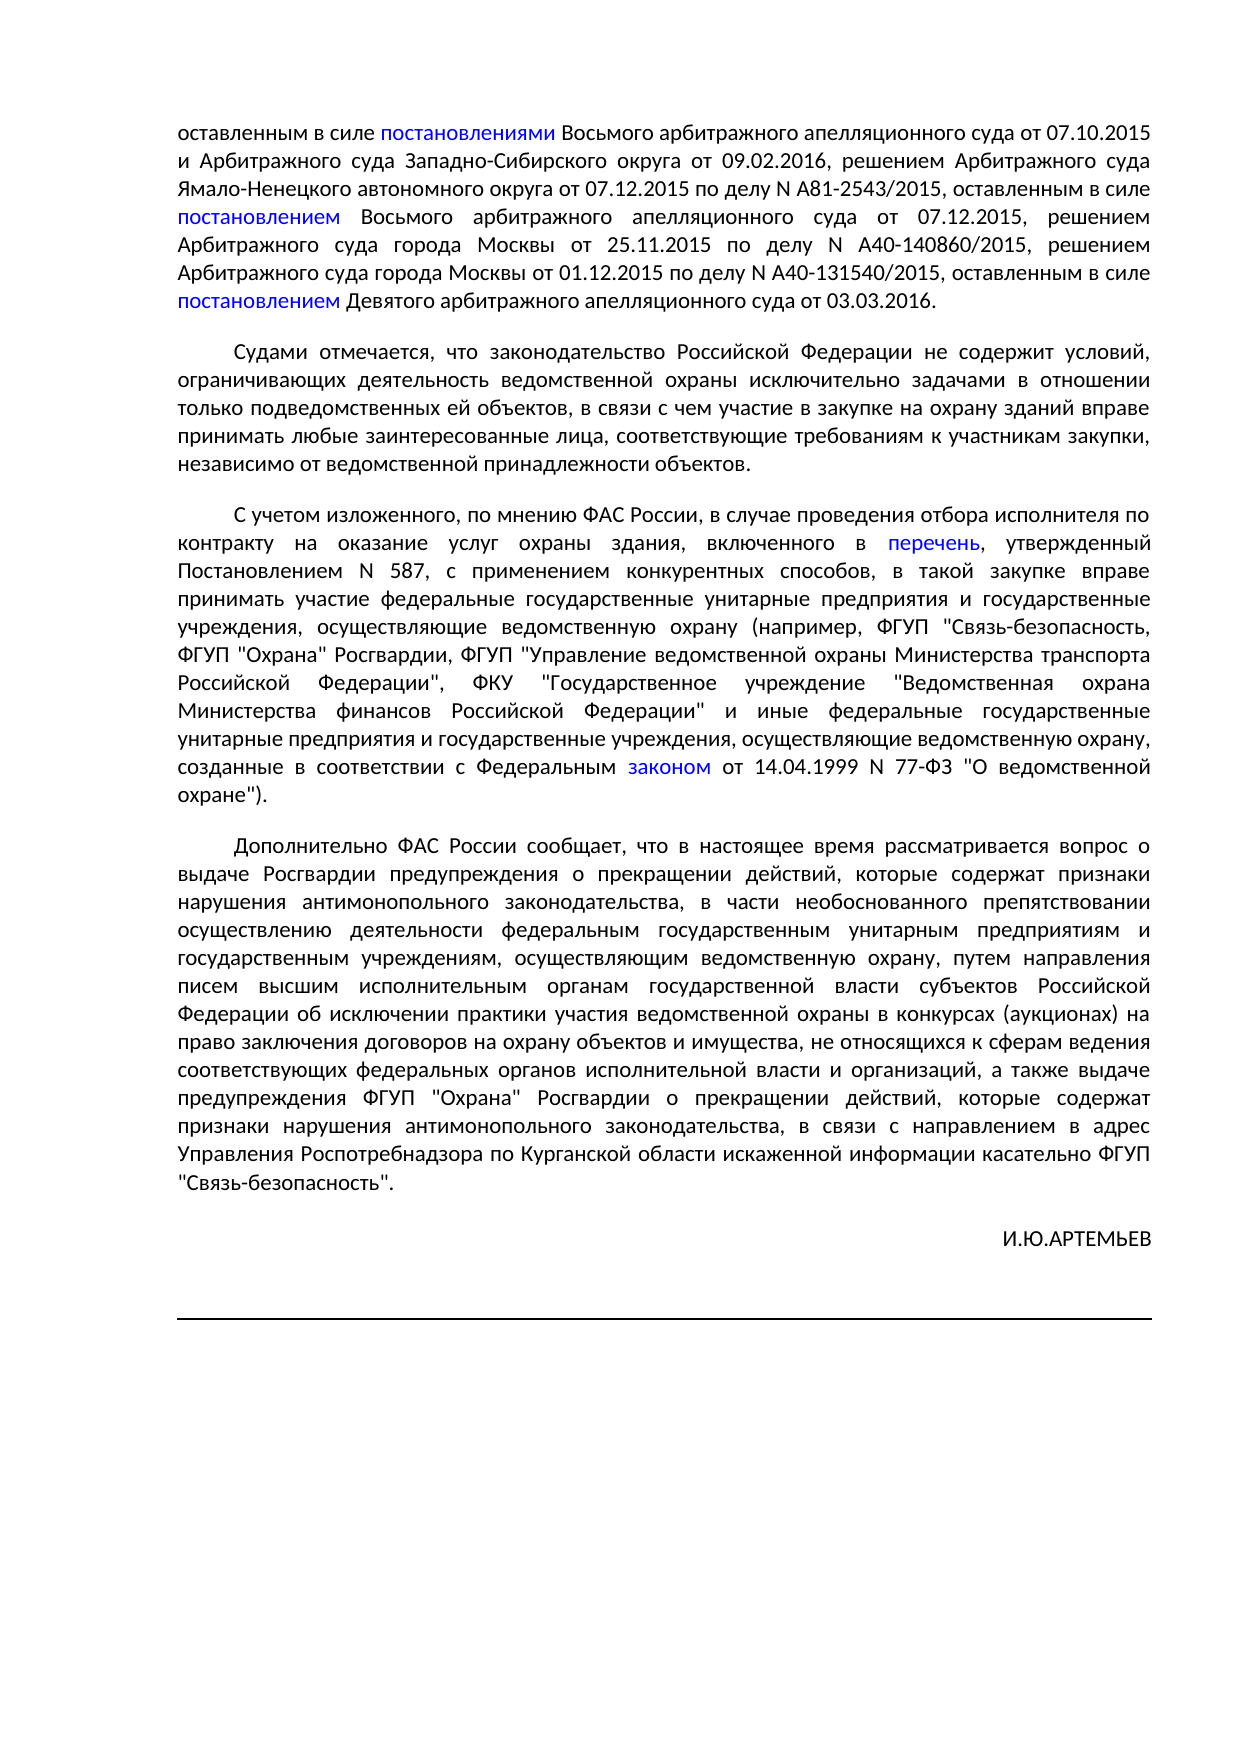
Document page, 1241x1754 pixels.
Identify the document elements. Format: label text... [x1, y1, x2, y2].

text С учетом изложенного, по мнению ФАС России, в случае проведения отбора исполнителя по контракту на оказание услуг охраны здания, включенного в перечень, утвержденный Постановлением N 587, с применением конкурентных способов, в такой закупке вправе принимать участие федеральные государственные унитарные предприятия и государственные учреждения, осуществляющие ведомственную охрану (например, ФГУП "Связь-безопасность, ФГУП "Охрана" Росгвардии, ФГУП "Управление ведомственной охраны Министерства транспорта Российской Федерации", ФКУ "Государственное учреждение "Ведомственная охрана Министерства финансов Российской Федерации" и иные федеральные государственные унитарные предприятия и государственные учреждения, осуществляющие ведомственную охрану, созданные в соответствии с Федеральным законом от 14.04.1999 N 77-ФЗ "О ведомственной охране"). [177, 500, 1152, 808]
text Дополнительно ФАС России сообщает, что в настоящее время рассматривается вопрос о выдаче Росгвардии предупреждения о прекращении действий, которые содержат признаки нарушения антимонопольного законодательства, в части необоснованного препятствовании осуществлению деятельности федеральным государственным унитарным предприятиям и государственным учреждениям, осуществляющим ведомственную охрану, путем направления писем высшим исполнительным органам государственной власти субъектов Российской Федерации об исключении практики участия ведомственной охраны в конкурсах (аукционах) на право заключения договоров на охрану объектов и имущества, не относящихся к сферам ведения соответствующих федеральных органов исполнительной власти и организаций, а также выдаче предупреждения ФГУП "Охрана" Росгвардии о прекращении действий, которые содержат признаки нарушения антимонопольного законодательства, в связи с направлением в адрес Управления Роспотребнадзора по Курганской области искаженной информации касательно ФГУП "Связь-безопасность". [177, 831, 1152, 1196]
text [177, 118, 1152, 314]
text И.Ю.АРТЕМЬЕВ [177, 1224, 1152, 1252]
text Судами отмечается, что законодательство Российской Федерации не содержит условий, ограничивающих деятельность ведомственной охраны исключительно задачами в отношении только подведомственных ей объектов, в связи с чем участие в закупке на охрану зданий вправе принимать любые заинтересованные лица, соответствующие требованиям к участникам закупки, независимо от ведомственной принадлежности объектов. [177, 337, 1152, 477]
